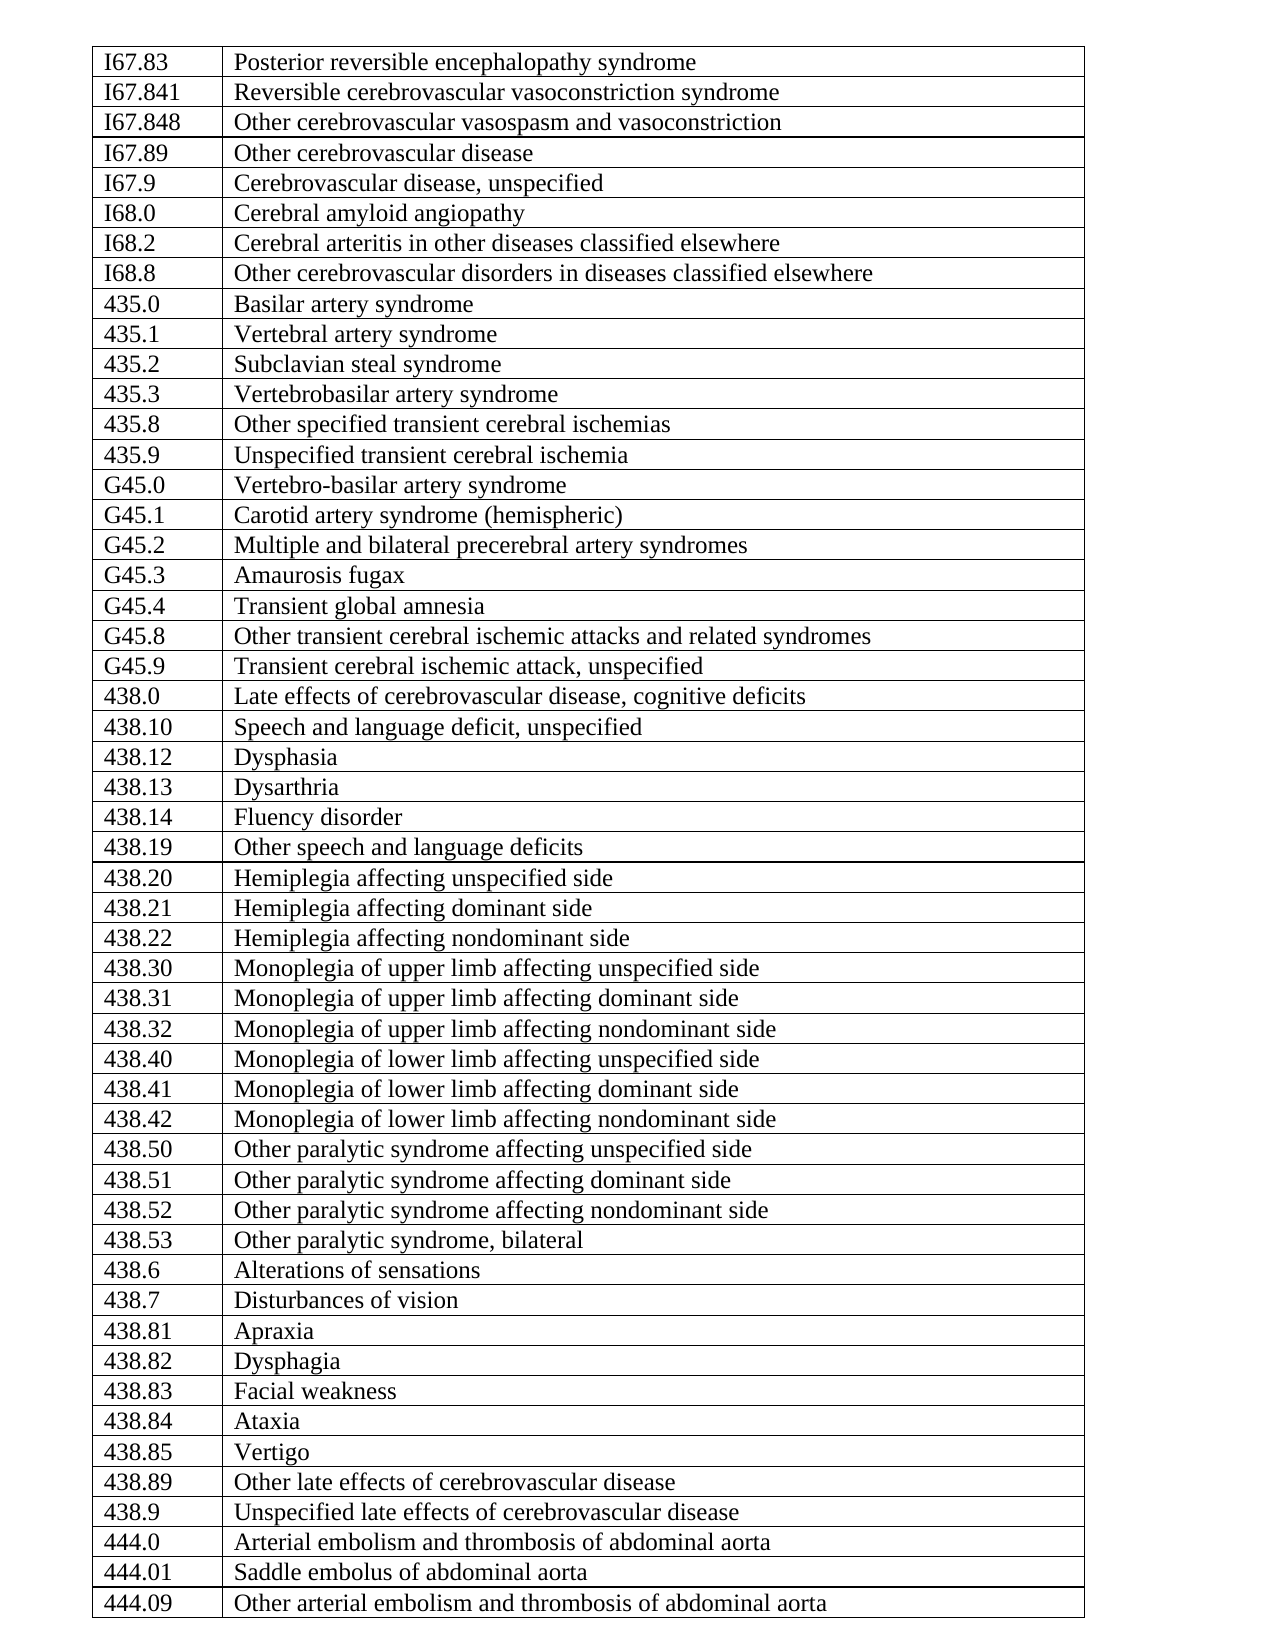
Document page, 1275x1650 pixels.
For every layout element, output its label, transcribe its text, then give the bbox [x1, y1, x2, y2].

table_cell Monoplegia of upper limb affecting unspecified side [223, 953, 1084, 982]
table_cell Monoplegia of upper limb affecting nondominant side [223, 1014, 1084, 1043]
table_cell 435.3 [93, 379, 222, 408]
table_cell Cerebrovascular disease, unspecified [223, 168, 1084, 197]
table_cell Monoplegia of lower limb affecting unspecified side [223, 1044, 1084, 1073]
table_cell Transient global amnesia [223, 591, 1084, 620]
table_cell 438.14 [93, 802, 222, 831]
table_cell G45.9 [93, 651, 222, 680]
table_cell 438.9 [93, 1497, 222, 1526]
table_cell 438.30 [93, 953, 222, 982]
table_cell Carotid artery syndrome (hemispheric) [223, 500, 1084, 529]
table_cell Other paralytic syndrome affecting unspecified side [223, 1134, 1084, 1163]
table_cell Other arterial embolism and thrombosis of abdominal aorta [223, 1588, 1084, 1617]
table_cell Dysarthria [223, 772, 1084, 801]
table_cell Vertebrobasilar artery syndrome [223, 379, 1084, 408]
table_cell Multiple and bilateral precerebral artery syndromes [223, 530, 1084, 559]
table_cell 438.12 [93, 742, 222, 771]
table_cell I67.9 [93, 168, 222, 197]
table_cell I68.0 [93, 198, 222, 227]
table_cell Saddle embolus of abdominal aorta [223, 1557, 1084, 1586]
table_cell Hemiplegia affecting unspecified side [223, 863, 1084, 892]
table_cell 438.83 [93, 1376, 222, 1405]
table_cell Other cerebrovascular vasospasm and vasoconstriction [223, 107, 1084, 136]
table_cell Dysphasia [223, 742, 1084, 771]
table_cell Apraxia [223, 1316, 1084, 1345]
table_cell Other transient cerebral ischemic attacks and related syndromes [223, 621, 1084, 650]
table_cell 435.0 [93, 289, 222, 318]
table_cell 438.10 [93, 711, 222, 741]
table_cell Arterial embolism and thrombosis of abdominal aorta [223, 1527, 1084, 1556]
table_cell 438.89 [93, 1467, 222, 1496]
table_cell 444.01 [93, 1557, 222, 1586]
table_cell Ataxia [223, 1406, 1084, 1435]
table_cell Disturbances of vision [223, 1285, 1084, 1314]
table_cell 435.2 [93, 349, 222, 378]
table_cell 438.20 [93, 863, 222, 892]
table_cell 438.51 [93, 1165, 222, 1194]
table_cell 438.53 [93, 1225, 222, 1254]
table_cell G45.0 [93, 470, 222, 499]
table_cell 435.8 [93, 409, 222, 438]
table_cell Unspecified late effects of cerebrovascular disease [223, 1497, 1084, 1526]
table_cell G45.1 [93, 500, 222, 529]
table_cell G45.3 [93, 560, 222, 589]
table_cell 435.9 [93, 440, 222, 469]
table_cell I68.8 [93, 258, 222, 287]
table_cell 435.1 [93, 319, 222, 348]
table_cell 438.50 [93, 1134, 222, 1163]
table_cell Unspecified transient cerebral ischemia [223, 440, 1084, 469]
table_cell Monoplegia of lower limb affecting dominant side [223, 1074, 1084, 1103]
table_cell 438.19 [93, 832, 222, 861]
table_cell Other cerebrovascular disorders in diseases classified elsewhere [223, 258, 1084, 287]
table_cell I67.83 [93, 47, 222, 76]
table_cell Other paralytic syndrome affecting nondominant side [223, 1195, 1084, 1224]
table_cell Hemiplegia affecting dominant side [223, 893, 1084, 922]
table_cell 444.0 [93, 1527, 222, 1556]
table_cell G45.2 [93, 530, 222, 559]
table_cell 438.32 [93, 1014, 222, 1043]
table_cell Vertebral artery syndrome [223, 319, 1084, 348]
table_cell 438.6 [93, 1255, 222, 1284]
table_cell Transient cerebral ischemic attack, unspecified [223, 651, 1084, 680]
table_cell Late effects of cerebrovascular disease, cognitive deficits [223, 681, 1084, 710]
table_cell Fluency disorder [223, 802, 1084, 831]
table_cell Dysphagia [223, 1346, 1084, 1375]
table_cell Cerebral amyloid angiopathy [223, 198, 1084, 227]
table_cell I67.89 [93, 138, 222, 167]
table_cell 438.52 [93, 1195, 222, 1224]
table_cell Vertebro-basilar artery syndrome [223, 470, 1084, 499]
table_cell Other cerebrovascular disease [223, 138, 1084, 167]
table_cell Amaurosis fugax [223, 560, 1084, 589]
table_cell Posterior reversible encephalopathy syndrome [223, 47, 1084, 76]
table_cell Hemiplegia affecting nondominant side [223, 923, 1084, 952]
table_cell 438.0 [93, 681, 222, 710]
table_cell Cerebral arteritis in other diseases classified elsewhere [223, 228, 1084, 257]
table_cell G45.4 [93, 591, 222, 620]
table_cell I67.841 [93, 77, 222, 106]
table_cell 438.7 [93, 1285, 222, 1314]
table_cell Facial weakness [223, 1376, 1084, 1405]
table_cell Reversible cerebrovascular vasoconstriction syndrome [223, 77, 1084, 106]
table_cell 438.31 [93, 983, 222, 1012]
table_cell 438.21 [93, 893, 222, 922]
table_cell Alterations of sensations [223, 1255, 1084, 1284]
table_cell 438.40 [93, 1044, 222, 1073]
table_cell Basilar artery syndrome [223, 289, 1084, 318]
table_cell 444.09 [93, 1588, 222, 1617]
table_cell 438.22 [93, 923, 222, 952]
table_cell 438.82 [93, 1346, 222, 1375]
table_cell 438.85 [93, 1436, 222, 1466]
table_cell I68.2 [93, 228, 222, 257]
table_cell Other specified transient cerebral ischemias [223, 409, 1084, 438]
table_cell Speech and language deficit, unspecified [223, 711, 1084, 741]
table_cell 438.84 [93, 1406, 222, 1435]
table_cell Other paralytic syndrome, bilateral [223, 1225, 1084, 1254]
table_cell 438.81 [93, 1316, 222, 1345]
table_cell G45.8 [93, 621, 222, 650]
table_cell 438.41 [93, 1074, 222, 1103]
table_cell Vertigo [223, 1436, 1084, 1466]
table_cell Other paralytic syndrome affecting dominant side [223, 1165, 1084, 1194]
table_cell I67.848 [93, 107, 222, 136]
table_cell 438.13 [93, 772, 222, 801]
table_cell Monoplegia of lower limb affecting nondominant side [223, 1104, 1084, 1133]
table_cell 438.42 [93, 1104, 222, 1133]
table_cell Other late effects of cerebrovascular disease [223, 1467, 1084, 1496]
table_cell Other speech and language deficits [223, 832, 1084, 861]
table_cell Subclavian steal syndrome [223, 349, 1084, 378]
table_cell Monoplegia of upper limb affecting dominant side [223, 983, 1084, 1012]
